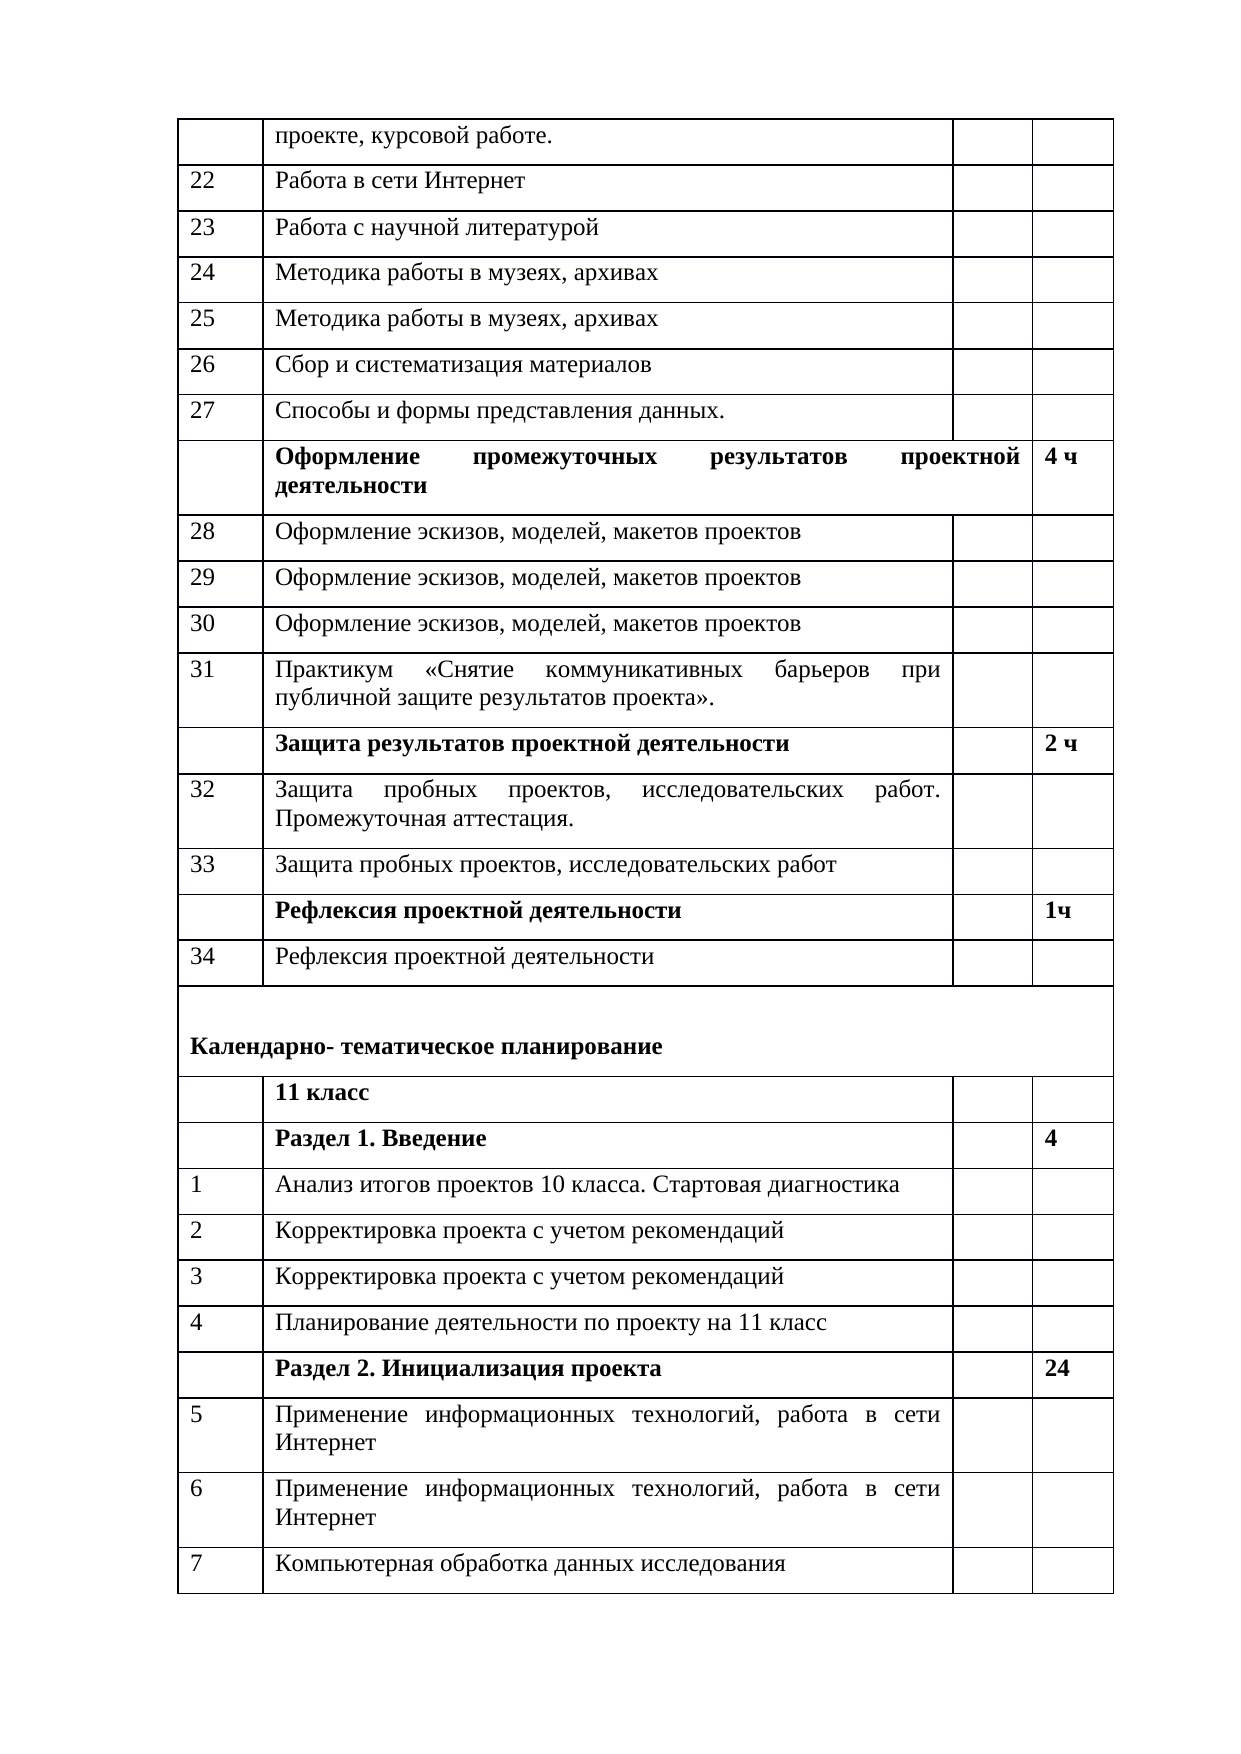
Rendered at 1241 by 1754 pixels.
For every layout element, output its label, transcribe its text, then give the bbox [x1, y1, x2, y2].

table_cell 31 [179, 654, 262, 727]
table_cell Защита пробных проектов, исследовательских работ. Промежуточная аттестация. [264, 775, 952, 847]
table_cell 25 [179, 303, 262, 348]
table_cell Практикум «Снятие коммуникативных барьеров при публичной защите результатов проекта». [264, 654, 952, 727]
table_cell 1 [179, 1169, 262, 1213]
table_cell [954, 1353, 1032, 1397]
table_cell Сбор и систематизация материалов [264, 350, 952, 394]
table_cell [954, 1169, 1032, 1213]
table_cell [954, 1215, 1032, 1259]
table_cell 2 [179, 1215, 262, 1259]
table_cell [1033, 562, 1113, 606]
table_cell Методика работы в музеях, архивах [264, 258, 952, 302]
table_cell 23 [179, 212, 262, 256]
table_cell 5 [179, 1399, 262, 1472]
table_cell [1033, 258, 1113, 302]
table_cell [954, 166, 1032, 210]
table_cell 21 [179, 120, 262, 164]
table_cell Раздел 1. Введение [264, 1123, 952, 1167]
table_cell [264, 1548, 952, 1592]
table_cell Рефлексия проектной деятельности [264, 895, 952, 939]
table_cell 24 [179, 258, 262, 302]
table_cell [1033, 608, 1113, 652]
table_cell [954, 562, 1032, 606]
table_cell Корректировка проекта с учетом рекомендаций [264, 1261, 952, 1305]
table_cell 4 ч [1033, 441, 1113, 514]
table_cell 2 ч [1033, 728, 1113, 773]
table_cell [1033, 395, 1113, 440]
table_cell [954, 212, 1032, 256]
table_cell 4 [179, 1307, 262, 1351]
table_cell [954, 1307, 1032, 1351]
table_cell [1033, 166, 1113, 210]
table_cell [179, 895, 262, 939]
table_cell [954, 395, 1032, 440]
table_cell [954, 608, 1032, 652]
table_cell Применение информационных технологий, работа в сети Интернет [264, 1399, 952, 1472]
table_cell 26 [179, 350, 262, 394]
table_cell 7 [179, 1548, 262, 1592]
table_cell [1033, 941, 1113, 985]
table_cell [954, 516, 1032, 560]
table_cell 28 [179, 516, 262, 560]
table_cell 1ч [1033, 895, 1113, 939]
table_cell [954, 941, 1032, 985]
table_cell [1033, 303, 1113, 348]
table_cell [1033, 1399, 1113, 1472]
table_cell [954, 1077, 1032, 1122]
table_cell [1033, 1473, 1113, 1547]
table_cell [1033, 654, 1113, 727]
table_cell [954, 1399, 1032, 1472]
table_cell [179, 1077, 262, 1122]
table_cell [1033, 1307, 1113, 1351]
table_cell [1033, 350, 1113, 394]
table_cell 24 [1033, 1353, 1113, 1397]
table_cell Раздел 2. Инициализация проекта [264, 1353, 952, 1397]
table_cell [1033, 1548, 1113, 1592]
table_cell [1033, 1215, 1113, 1259]
table_cell [954, 120, 1032, 164]
table_cell [1033, 849, 1113, 893]
table_cell 27 [179, 395, 262, 440]
table_cell Оформление эскизов, моделей, макетов проектов [264, 608, 952, 652]
table_cell Календарно- тематическое планирование [179, 987, 1113, 1076]
table_cell [954, 1261, 1032, 1305]
table_cell Оформление эскизов, моделей, макетов проектов [264, 516, 952, 560]
table_cell [1033, 1169, 1113, 1213]
table_cell 33 [179, 849, 262, 893]
table_cell [954, 895, 1032, 939]
table_cell [1033, 516, 1113, 560]
table_cell 22 [179, 166, 262, 210]
table_cell Применение информационных технологий, работа в сети Интернет [264, 1473, 952, 1547]
table_cell Планирование деятельности по проекту на 11 класс [264, 1307, 952, 1351]
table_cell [264, 120, 952, 164]
table_cell Рефлексия проектной деятельности [264, 941, 952, 985]
table_cell 11 класс [264, 1077, 952, 1122]
table_cell [954, 728, 1032, 773]
table_cell [954, 654, 1032, 727]
table_cell Способы и формы представления данных. [264, 395, 952, 440]
table_cell [954, 1473, 1032, 1547]
table_cell 30 [179, 608, 262, 652]
table_cell Работа в сети Интернет [264, 166, 952, 210]
table_cell [179, 728, 262, 773]
table_cell Работа с научной литературой [264, 212, 952, 256]
table_cell Анализ итогов проектов 10 класса. Стартовая диагностика [264, 1169, 952, 1213]
table_cell [179, 1123, 262, 1167]
table_cell 29 [179, 562, 262, 606]
table_cell [179, 441, 262, 514]
table_cell 3 [179, 1261, 262, 1305]
table_cell [954, 1123, 1032, 1167]
table_cell Защита результатов проектной деятельности [264, 728, 952, 773]
table_cell [954, 849, 1032, 893]
table_cell [954, 303, 1032, 348]
table_cell [179, 1353, 262, 1397]
table_cell 6 [179, 1473, 262, 1547]
table_cell [1033, 1261, 1113, 1305]
table_cell [1033, 212, 1113, 256]
table_cell Оформление эскизов, моделей, макетов проектов [264, 562, 952, 606]
table_cell [1033, 120, 1113, 164]
table_cell [954, 1548, 1032, 1592]
table_cell [1033, 775, 1113, 847]
table_cell 4 [1033, 1123, 1113, 1167]
table_cell [954, 775, 1032, 847]
table_cell Оформление промежуточных результатов проектной деятельности [264, 441, 1032, 514]
table_cell [1033, 1077, 1113, 1122]
table_cell Корректировка проекта с учетом рекомендаций [264, 1215, 952, 1259]
table_cell Методика работы в музеях, архивах [264, 303, 952, 348]
table_cell 32 [179, 775, 262, 847]
table_cell Защита пробных проектов, исследовательских работ [264, 849, 952, 893]
table_cell 34 [179, 941, 262, 985]
table_cell [954, 350, 1032, 394]
table_cell [954, 258, 1032, 302]
